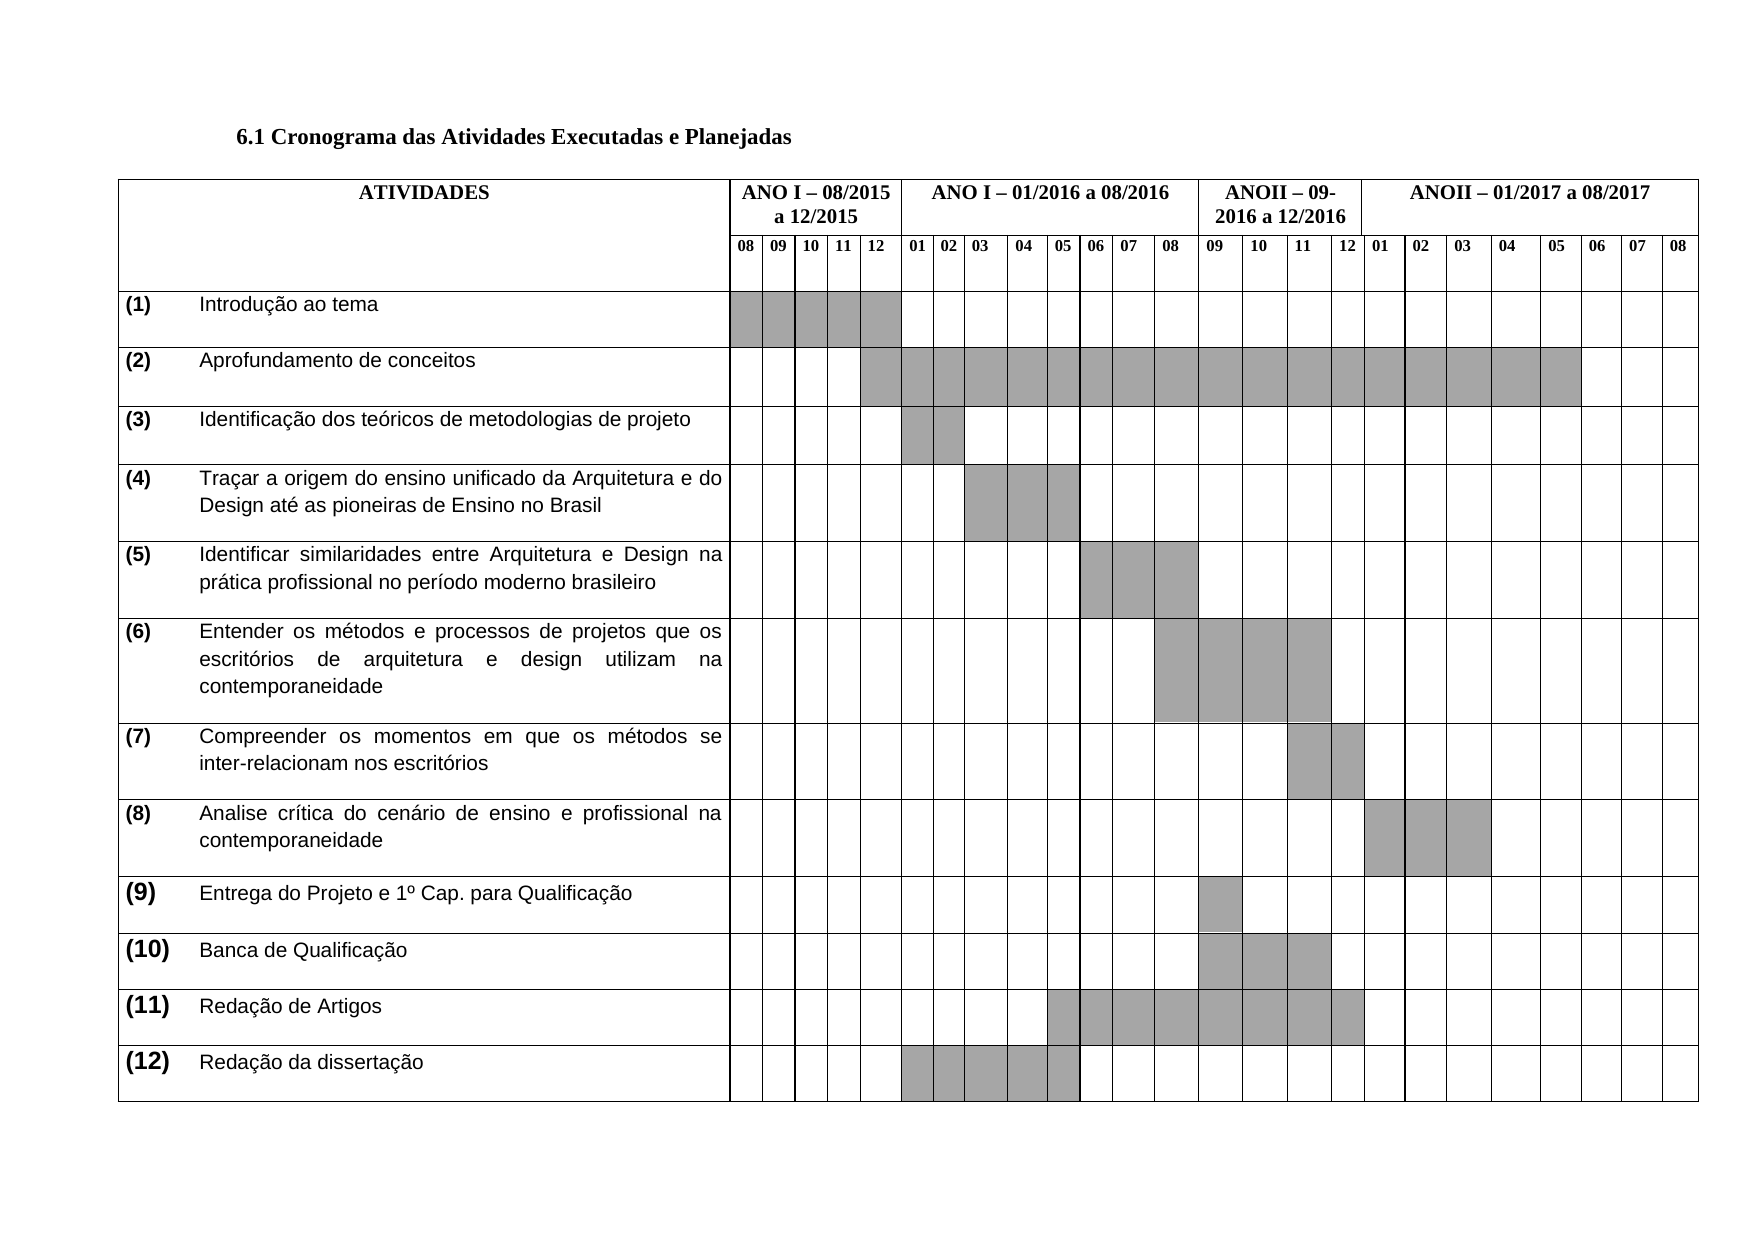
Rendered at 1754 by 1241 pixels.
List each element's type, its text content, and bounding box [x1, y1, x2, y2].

table_cell [1492, 934, 1540, 989]
table_cell 08 [1155, 236, 1198, 291]
table_cell [1243, 542, 1287, 618]
table_cell [902, 619, 933, 722]
table_cell [1365, 800, 1404, 876]
table_cell [763, 465, 794, 541]
table_cell [763, 934, 794, 989]
table_cell [861, 934, 901, 989]
table_cell [1332, 1046, 1364, 1101]
table_cell [902, 724, 933, 799]
table_cell [1365, 724, 1404, 799]
table_cell [1113, 990, 1154, 1045]
table_cell [828, 934, 860, 989]
table_cell [1199, 800, 1242, 876]
table_cell [1008, 465, 1047, 541]
table_cell [1622, 1046, 1662, 1101]
table_cell [965, 934, 1007, 989]
table_cell [1582, 934, 1621, 989]
table_cell [1622, 465, 1662, 541]
table_cell [1406, 348, 1446, 406]
table_cell [1155, 877, 1198, 932]
table_cell [1622, 800, 1662, 876]
table_cell 06 [1081, 236, 1112, 291]
table_cell [1447, 348, 1491, 406]
table_cell [796, 619, 827, 722]
table_cell [934, 619, 964, 722]
table_cell [731, 934, 762, 989]
table_cell [1332, 465, 1364, 541]
table_cell [902, 348, 933, 406]
table_cell [1288, 934, 1331, 989]
table_cell [828, 407, 860, 464]
table_cell [1332, 407, 1364, 464]
table_cell [763, 542, 794, 618]
table_cell [1492, 877, 1540, 932]
table_cell [1365, 348, 1404, 406]
table_cell [828, 800, 860, 876]
table_cell 04 [1492, 236, 1540, 291]
table_cell [828, 724, 860, 799]
table_cell [1622, 877, 1662, 932]
table_cell [731, 407, 762, 464]
table_cell [965, 465, 1007, 541]
table_cell [1155, 934, 1198, 989]
table_cell [1492, 465, 1540, 541]
table_cell [1243, 990, 1287, 1045]
table_cell [965, 542, 1007, 618]
table_cell 05 [1048, 236, 1079, 291]
table_cell [1406, 990, 1446, 1045]
table_cell [902, 407, 933, 464]
table_cell [965, 990, 1007, 1045]
table_cell [731, 800, 762, 876]
table_cell [1243, 800, 1287, 876]
table_cell [796, 800, 827, 876]
table_cell [1447, 724, 1491, 799]
table_cell [861, 990, 901, 1045]
table_cell 03 [1447, 236, 1491, 291]
table_cell [965, 800, 1007, 876]
table_cell [1447, 465, 1491, 541]
table_cell [1113, 934, 1154, 989]
table_cell [1663, 1046, 1698, 1101]
table_cell [1288, 877, 1331, 932]
table_cell 11 [1288, 236, 1331, 291]
table_cell [1447, 292, 1491, 347]
table_cell [1243, 877, 1287, 932]
table_cell [1622, 292, 1662, 347]
table_cell [861, 465, 901, 541]
table_cell [828, 542, 860, 618]
table_cell [1288, 1046, 1331, 1101]
table_cell [1582, 877, 1621, 932]
table_cell [1243, 619, 1287, 722]
table_cell Identificação dos teóricos de metodologias de projeto [119, 407, 729, 464]
table_cell [1582, 465, 1621, 541]
table_cell [1243, 724, 1287, 799]
table_cell [1663, 990, 1698, 1045]
table_cell [861, 542, 901, 618]
table_cell 08 [1663, 236, 1698, 291]
table_cell [796, 990, 827, 1045]
table_cell [828, 877, 860, 932]
table_cell [1406, 877, 1446, 932]
table_cell Entrega do Projeto e 1º Cap. para Qualificação [119, 877, 729, 932]
table_cell 08 [731, 236, 762, 291]
table_cell [1622, 934, 1662, 989]
table_cell [796, 1046, 827, 1101]
table_cell [1663, 877, 1698, 932]
table_cell [1582, 724, 1621, 799]
table_cell 07 [1622, 236, 1662, 291]
table_cell [1447, 1046, 1491, 1101]
table_cell [965, 619, 1007, 722]
table_cell [119, 235, 729, 291]
table_cell [1113, 292, 1154, 347]
table_cell [731, 292, 762, 347]
table_cell 03 [965, 236, 1007, 291]
table_cell [1048, 348, 1079, 406]
table_cell [731, 465, 762, 541]
table_cell [1243, 1046, 1287, 1101]
table_cell [934, 990, 964, 1045]
table_cell [861, 877, 901, 932]
table_cell [731, 724, 762, 799]
table_cell [1048, 619, 1079, 722]
table_cell [1243, 292, 1287, 347]
table_cell [1113, 619, 1154, 722]
table_cell [1622, 542, 1662, 618]
table_header ANOII – 09-2016 a 12/2016 [1199, 180, 1361, 235]
table_cell [1447, 990, 1491, 1045]
table_cell 07 [1113, 236, 1154, 291]
table_cell Redação da dissertação [119, 1046, 729, 1101]
table_cell Identificar similaridades entre Arquitetura e Design na prática profissional no período moderno brasileiro [119, 542, 729, 618]
table_cell 10 [796, 236, 827, 291]
table_cell [934, 542, 964, 618]
table_cell [1048, 724, 1079, 799]
table_cell [828, 465, 860, 541]
table_cell [1155, 407, 1198, 464]
table_cell [1081, 990, 1112, 1045]
table_cell [1081, 348, 1112, 406]
table_cell [1365, 619, 1404, 722]
table_cell [1288, 542, 1331, 618]
table_cell [1541, 934, 1581, 989]
table_cell [1048, 800, 1079, 876]
table_cell [861, 724, 901, 799]
table_cell [1447, 800, 1491, 876]
table_cell Aprofundamento de conceitos [119, 348, 729, 406]
table_cell [1492, 292, 1540, 347]
table_cell [731, 1046, 762, 1101]
table_cell Entender os métodos e processos de projetos que os escritórios de arquitetura e design utilizam na contemporaneidade [119, 619, 729, 722]
table_cell [1541, 542, 1581, 618]
table_cell [1288, 348, 1331, 406]
table_cell [1365, 465, 1404, 541]
table_cell [1332, 877, 1364, 932]
table_cell [1155, 990, 1198, 1045]
table_cell [965, 407, 1007, 464]
table_cell [1447, 877, 1491, 932]
table_cell [763, 990, 794, 1045]
table_cell [1008, 348, 1047, 406]
table_cell [1081, 724, 1112, 799]
table_header ANOII – 01/2017 a 08/2017 [1362, 180, 1698, 235]
table_cell [1332, 724, 1364, 799]
table_cell [1048, 407, 1079, 464]
table_cell [828, 619, 860, 722]
table_cell [1008, 990, 1047, 1045]
table_cell 09 [1199, 236, 1242, 291]
table_cell [796, 542, 827, 618]
table_cell [1008, 619, 1047, 722]
table_cell Introdução ao tema [119, 292, 729, 347]
table_cell [1541, 407, 1581, 464]
table_cell [902, 542, 933, 618]
table_cell [796, 465, 827, 541]
table_cell [796, 877, 827, 932]
table_cell [1155, 1046, 1198, 1101]
table_cell [1492, 542, 1540, 618]
table_cell 04 [1008, 236, 1047, 291]
table_cell [796, 407, 827, 464]
table_cell [861, 407, 901, 464]
table_cell [1008, 934, 1047, 989]
table_cell [1541, 724, 1581, 799]
table_cell [1113, 465, 1154, 541]
table_cell [1081, 619, 1112, 722]
table_cell 12 [1332, 236, 1364, 291]
table_cell [1243, 348, 1287, 406]
table_cell [934, 877, 964, 932]
table_cell [934, 465, 964, 541]
table_cell [1663, 724, 1698, 799]
table_cell [1406, 800, 1446, 876]
table_cell [1113, 348, 1154, 406]
table_cell [1406, 934, 1446, 989]
table_cell [1582, 292, 1621, 347]
table_cell [1243, 407, 1287, 464]
table_cell [1048, 934, 1079, 989]
table_cell [1365, 1046, 1404, 1101]
table_cell Compreender os momentos em que os métodos se inter-relacionam nos escritórios [119, 724, 729, 799]
table_cell [1048, 990, 1079, 1045]
table_cell [828, 990, 860, 1045]
table_cell 06 [1582, 236, 1621, 291]
table_cell [1113, 407, 1154, 464]
table_cell [1113, 1046, 1154, 1101]
table_cell [1365, 542, 1404, 618]
table_cell [1406, 542, 1446, 618]
table_cell [1288, 407, 1331, 464]
table_header ATIVIDADES [119, 180, 729, 235]
table_cell 01 [902, 236, 933, 291]
table_cell [1008, 292, 1047, 347]
table_cell [1081, 542, 1112, 618]
table_cell [965, 877, 1007, 932]
table_cell [731, 877, 762, 932]
table_cell [763, 724, 794, 799]
table_cell Redação de Artigos [119, 990, 729, 1045]
table_cell [861, 292, 901, 347]
table_cell 05 [1541, 236, 1581, 291]
table_cell 10 [1243, 236, 1287, 291]
table_cell [731, 542, 762, 618]
table_cell [1288, 465, 1331, 541]
table_cell [1048, 1046, 1079, 1101]
table_cell [796, 934, 827, 989]
table_cell [828, 292, 860, 347]
table_cell [1199, 934, 1242, 989]
table_cell [1008, 542, 1047, 618]
table_header ANO I – 01/2016 a 08/2016 [902, 180, 1198, 235]
table_cell [1008, 800, 1047, 876]
table_cell [763, 1046, 794, 1101]
table_cell [1447, 407, 1491, 464]
table_cell [731, 990, 762, 1045]
table_cell Traçar a origem do ensino unificado da Arquitetura e do Design até as pioneiras de Ensino no Brasil [119, 465, 729, 541]
table_cell [1048, 542, 1079, 618]
table_cell [1492, 990, 1540, 1045]
table_cell [1622, 348, 1662, 406]
table_cell [1081, 1046, 1112, 1101]
table_cell [965, 348, 1007, 406]
table_cell [1541, 465, 1581, 541]
table_cell [1663, 348, 1698, 406]
table_cell [1622, 407, 1662, 464]
table_cell [1081, 465, 1112, 541]
table_cell [1541, 1046, 1581, 1101]
table_cell [1406, 724, 1446, 799]
table_cell [1155, 465, 1198, 541]
table_cell [1155, 800, 1198, 876]
table_cell 02 [934, 236, 964, 291]
table_cell [1199, 348, 1242, 406]
table_cell [934, 407, 964, 464]
table_cell [1541, 292, 1581, 347]
table_cell [1663, 292, 1698, 347]
table_cell [1541, 877, 1581, 932]
table_cell [1081, 407, 1112, 464]
table_cell [1155, 348, 1198, 406]
table_cell [1663, 800, 1698, 876]
table_cell [1663, 407, 1698, 464]
table_cell [934, 292, 964, 347]
table_cell [1447, 619, 1491, 722]
text 6.1 Cronograma das Atividades Executadas e Planejadas [236, 123, 1565, 150]
table_cell [1155, 292, 1198, 347]
table_cell [934, 1046, 964, 1101]
table_cell [902, 465, 933, 541]
table_cell [1332, 800, 1364, 876]
table_cell [1406, 407, 1446, 464]
table_cell [965, 292, 1007, 347]
table_cell [1582, 1046, 1621, 1101]
table_cell [796, 292, 827, 347]
table_cell [1048, 877, 1079, 932]
table_cell [1622, 990, 1662, 1045]
table_cell [1081, 800, 1112, 876]
table_cell [1113, 800, 1154, 876]
table_cell Analise crítica do cenário de ensino e profissional na contemporaneidade [119, 800, 729, 876]
table_cell [1199, 465, 1242, 541]
table_cell [1332, 542, 1364, 618]
table_cell [1663, 934, 1698, 989]
table_cell [861, 1046, 901, 1101]
table_cell [1155, 619, 1198, 722]
table_cell [1447, 542, 1491, 618]
table_header ANO I – 08/2015 a 12/2015 [731, 180, 901, 235]
table_cell [1447, 934, 1491, 989]
table_cell [1541, 990, 1581, 1045]
table_cell 01 [1365, 236, 1404, 291]
table_cell [902, 877, 933, 932]
table_cell [1541, 348, 1581, 406]
table_cell [796, 724, 827, 799]
table_cell 09 [763, 236, 794, 291]
table_cell [1008, 724, 1047, 799]
table_cell [828, 1046, 860, 1101]
table_cell [1113, 542, 1154, 618]
table_cell [1365, 934, 1404, 989]
table_cell [1492, 724, 1540, 799]
table_cell [1113, 724, 1154, 799]
table_cell [1199, 542, 1242, 618]
table_cell [1199, 724, 1242, 799]
table_cell [1582, 800, 1621, 876]
table_cell [934, 348, 964, 406]
table_cell [861, 348, 901, 406]
table_cell [1406, 619, 1446, 722]
table_cell [1288, 800, 1331, 876]
table_cell [1582, 407, 1621, 464]
table_cell [828, 348, 860, 406]
table_cell [731, 348, 762, 406]
table_cell [1081, 934, 1112, 989]
table_cell [1113, 877, 1154, 932]
table_cell [1622, 619, 1662, 722]
table_cell [1155, 724, 1198, 799]
table_cell [1582, 542, 1621, 618]
table_cell [934, 724, 964, 799]
table_cell [1288, 292, 1331, 347]
table_cell [1365, 292, 1404, 347]
table_cell [902, 934, 933, 989]
table_cell [1199, 619, 1242, 722]
table_cell [1365, 990, 1404, 1045]
table_cell [1332, 990, 1364, 1045]
table_cell [934, 934, 964, 989]
table_cell [1541, 619, 1581, 722]
table_cell [861, 619, 901, 722]
table_cell [902, 1046, 933, 1101]
table_cell [1199, 407, 1242, 464]
table_cell [763, 292, 794, 347]
table_cell [1492, 348, 1540, 406]
table_cell [1406, 292, 1446, 347]
table_cell [1199, 292, 1242, 347]
table_cell [934, 800, 964, 876]
table_cell 02 [1406, 236, 1446, 291]
table_cell [1008, 1046, 1047, 1101]
table_cell [965, 1046, 1007, 1101]
table_cell [763, 619, 794, 722]
table_cell [1492, 800, 1540, 876]
table_cell [1288, 990, 1331, 1045]
table_cell [1048, 465, 1079, 541]
table_cell [1199, 1046, 1242, 1101]
table_cell [1199, 877, 1242, 932]
table_cell [1406, 465, 1446, 541]
table_cell [1541, 800, 1581, 876]
table_cell [1332, 292, 1364, 347]
table_cell [796, 348, 827, 406]
table_cell [1048, 292, 1079, 347]
table_cell [1582, 348, 1621, 406]
table_cell [1243, 465, 1287, 541]
table_cell [1582, 619, 1621, 722]
table_cell [763, 407, 794, 464]
table_cell [1663, 542, 1698, 618]
table_cell [1622, 724, 1662, 799]
table_cell [902, 800, 933, 876]
table_cell [902, 990, 933, 1045]
table_cell [1288, 619, 1331, 722]
table_cell [1199, 990, 1242, 1045]
table_cell [902, 292, 933, 347]
table_cell [1155, 542, 1198, 618]
table_cell [1008, 877, 1047, 932]
table_cell [1492, 619, 1540, 722]
table_cell [1663, 619, 1698, 722]
table_cell 11 [828, 236, 860, 291]
table_cell [763, 348, 794, 406]
table_cell [763, 800, 794, 876]
table_cell [1332, 934, 1364, 989]
table_cell [1663, 465, 1698, 541]
table_cell [1288, 724, 1331, 799]
table_cell [1365, 407, 1404, 464]
table_cell Banca de Qualificação [119, 934, 729, 989]
table_cell [1332, 619, 1364, 722]
table_cell 12 [861, 236, 901, 291]
table_cell [1008, 407, 1047, 464]
table_cell [1492, 1046, 1540, 1101]
table_cell [1406, 1046, 1446, 1101]
table_cell [763, 877, 794, 932]
table_cell [1332, 348, 1364, 406]
table_cell [731, 619, 762, 722]
table_cell [1582, 990, 1621, 1045]
table_cell [1081, 877, 1112, 932]
table_cell [1365, 877, 1404, 932]
table_cell [1243, 934, 1287, 989]
table_cell [1081, 292, 1112, 347]
table_cell [1492, 407, 1540, 464]
table_cell [861, 800, 901, 876]
table_cell [965, 724, 1007, 799]
